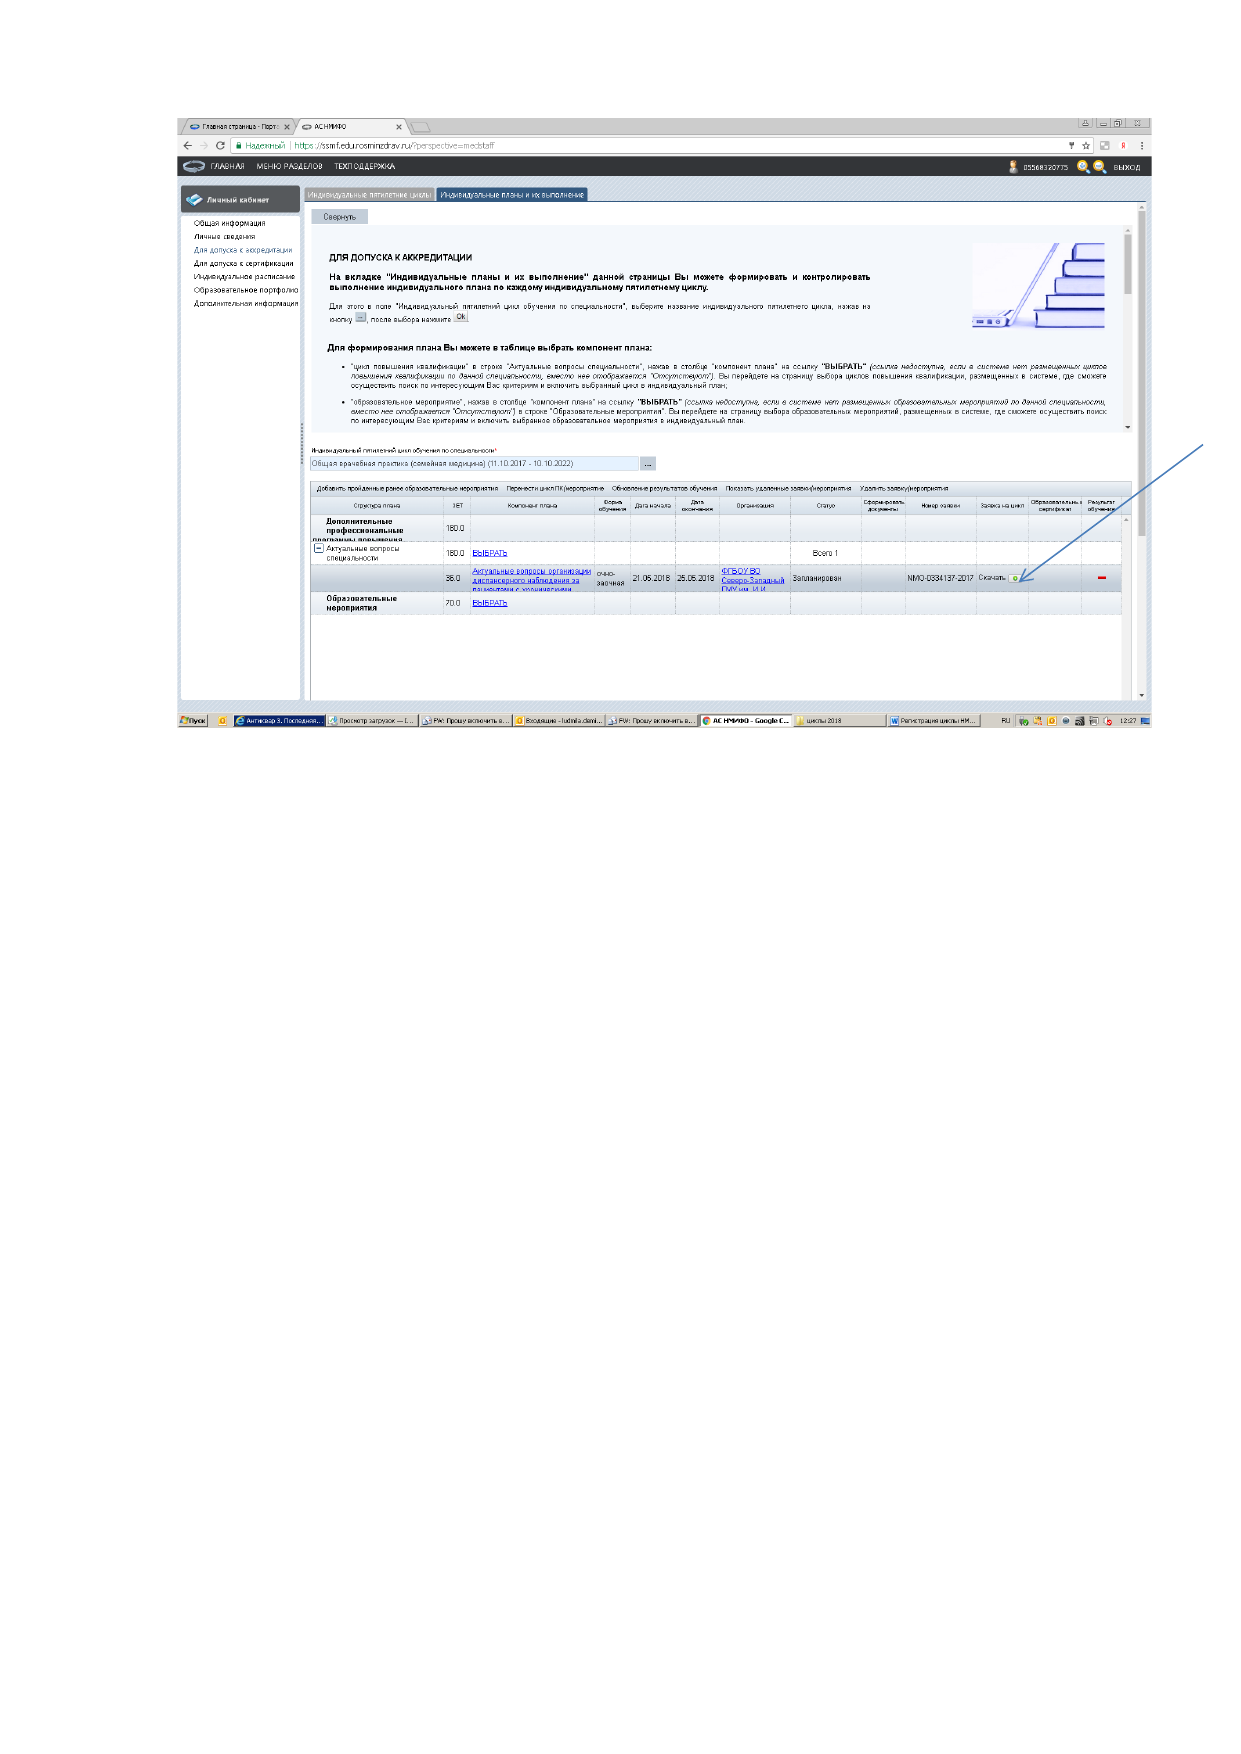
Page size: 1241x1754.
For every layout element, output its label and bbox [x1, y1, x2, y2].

picture [177, 118, 1152, 728]
